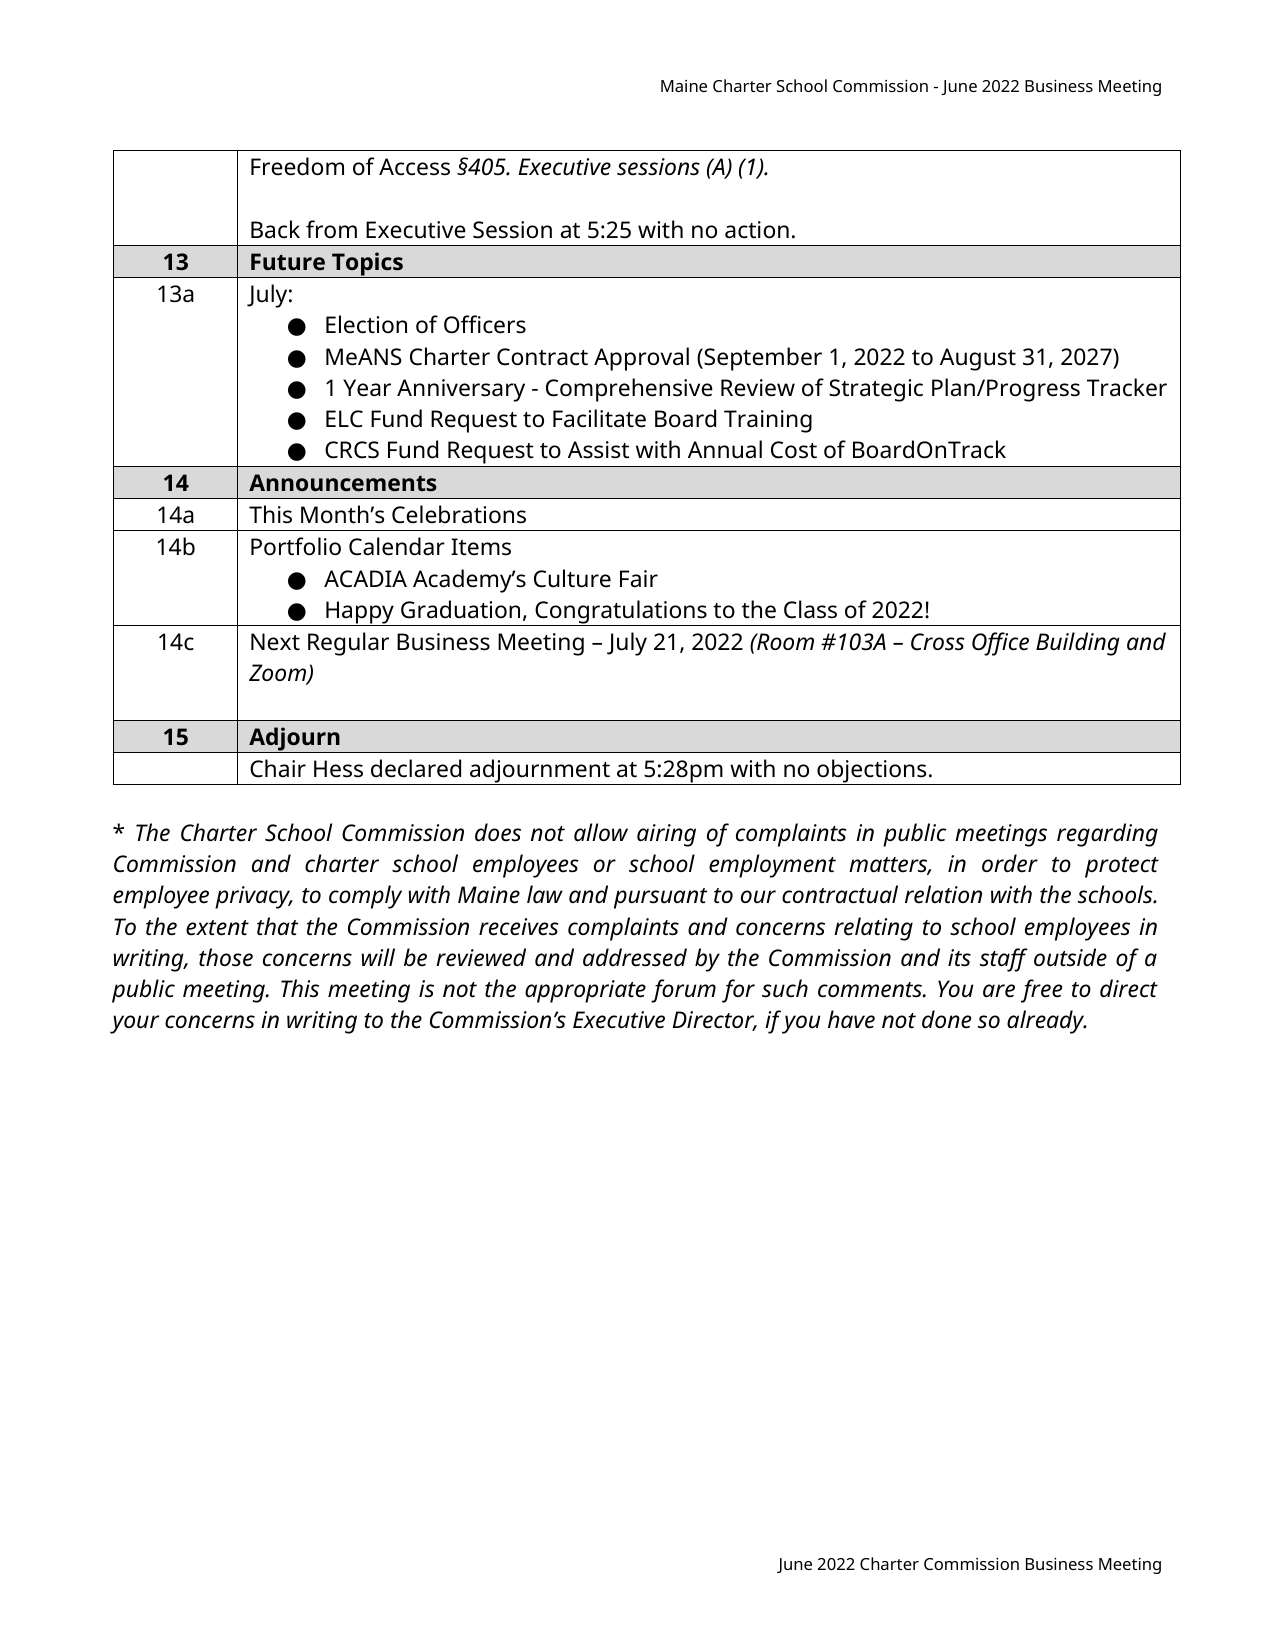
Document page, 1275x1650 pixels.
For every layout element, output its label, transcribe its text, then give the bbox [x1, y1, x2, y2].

table_cell Announcements [238, 467, 1180, 498]
table_cell 14b [114, 531, 237, 625]
table_cell [114, 151, 237, 245]
table_cell July: Election of Officers MeANS Charter Contract Approval (September 1, 2022 to August 31, 2027) 1 Year Anniversary - Comprehensive Review of Strategic Plan/Progress Tracker ELC Fund Request to Facilitate Board Training CRCS Fund Request to Assist with Annual Cost of BoardOnTrack [238, 278, 1180, 466]
table_cell 14a [114, 499, 237, 530]
table_cell 13 [114, 246, 237, 277]
table_cell Adjourn [238, 721, 1180, 752]
text * The Charter School Commission does not allow airing of complaints in public meetings regarding Commission and charter school employees or school employment matters, in order to protect employee privacy, to comply with Maine law and pursuant to our contractual relation with the schools. To the extent that the Commission receives complaints and concerns relating to school employees in writing, those concerns will be reviewed and addressed by the Commission and its staff outside of a public meeting. This meeting is not the appropriate forum for such comments. You are free to direct your concerns in writing to the Commission’s Executive Director, if you have not done so already. [112, 817, 1162, 1035]
table_cell Chair Hess declared adjournment at 5:28pm with no objections. [238, 753, 1180, 784]
table_cell Portfolio Calendar Items ACADIA Academy’s Culture Fair Happy Graduation, Congratulations to the Class of 2022! [238, 531, 1180, 625]
table_cell 15 [114, 721, 237, 752]
table_cell This Month’s Celebrations [238, 499, 1180, 530]
table_cell 14c [114, 626, 237, 720]
table_cell Future Topics [238, 246, 1180, 277]
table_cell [238, 151, 1180, 245]
table_cell [114, 753, 237, 784]
table_cell Next Regular Business Meeting – July 21, 2022 (Room #103A – Cross Office Building and Zoom) [238, 626, 1180, 720]
table_cell 13a [114, 278, 237, 466]
table_cell 14 [114, 467, 237, 498]
